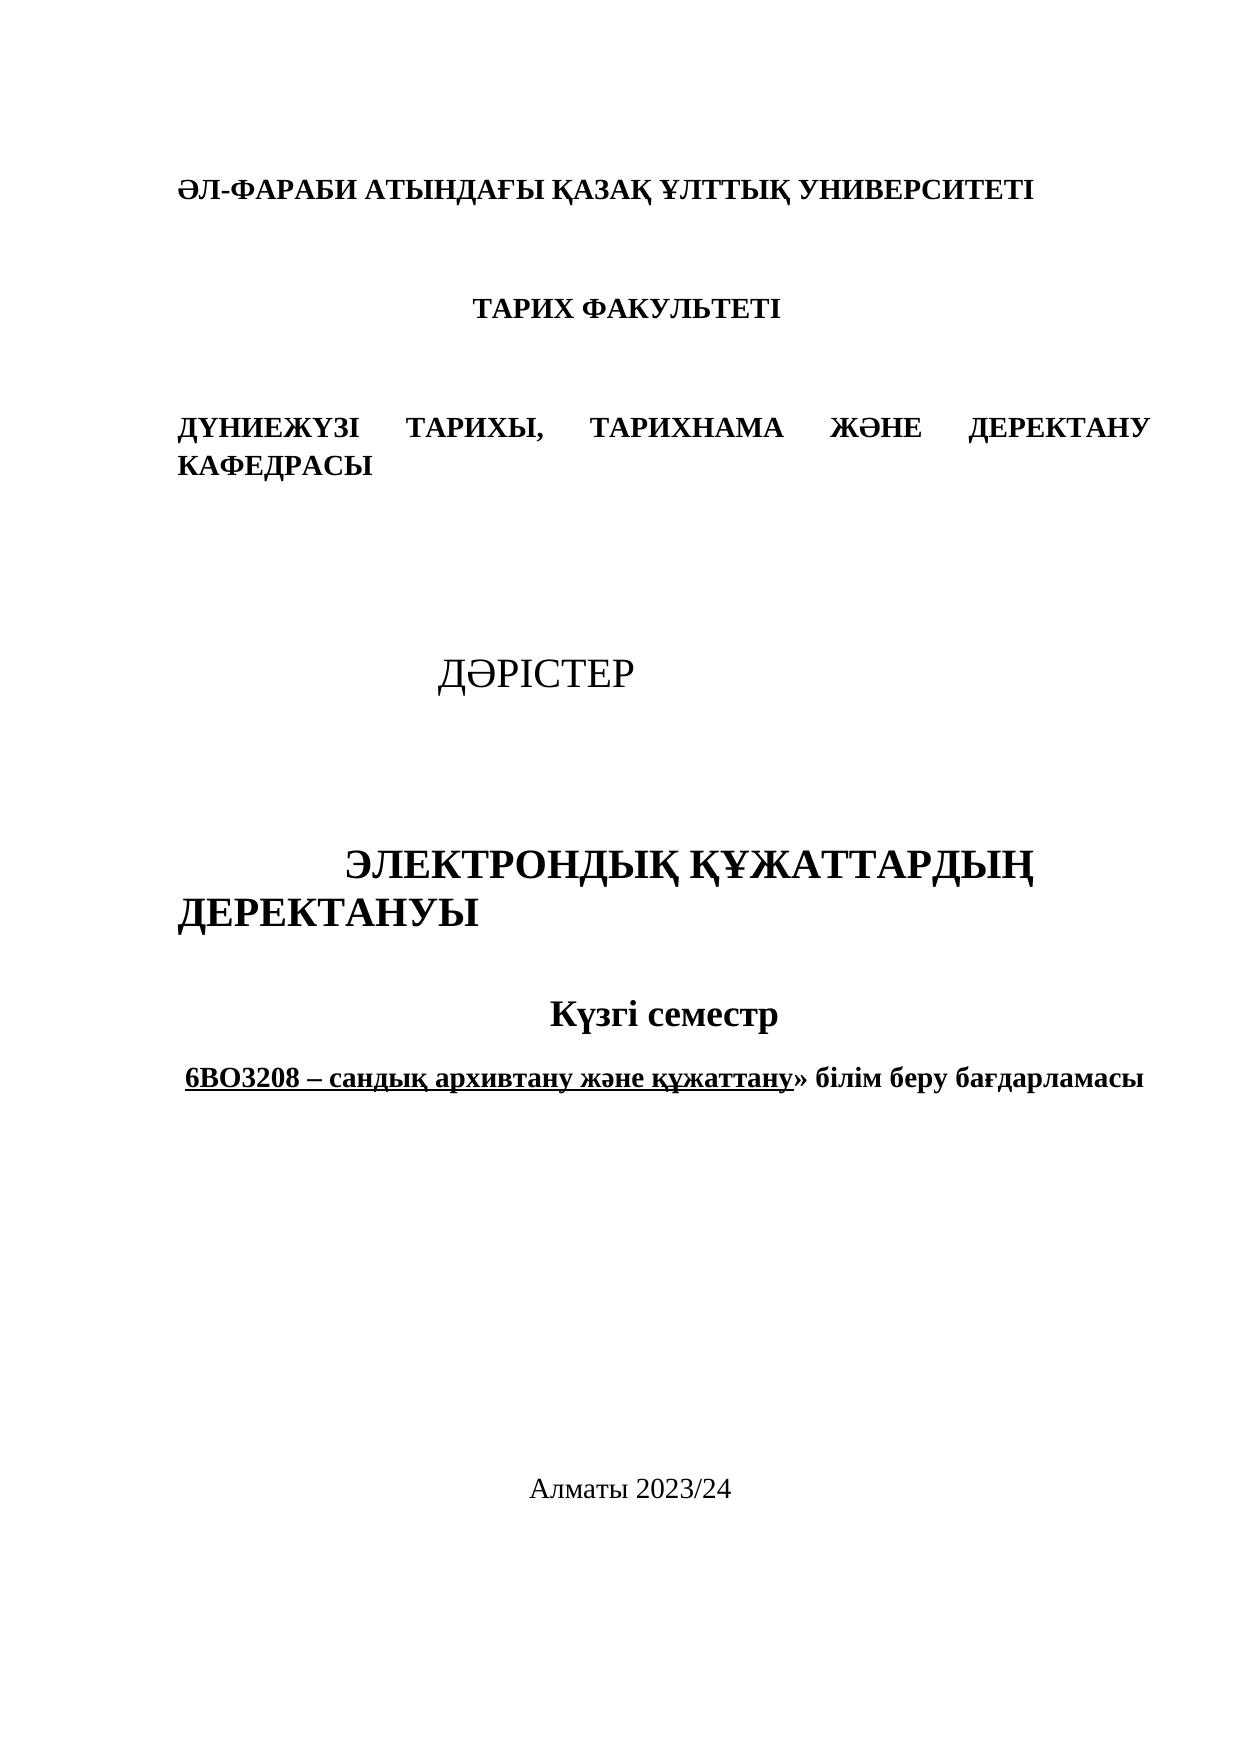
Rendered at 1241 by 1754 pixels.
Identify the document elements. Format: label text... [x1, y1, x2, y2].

text ТАРИХ ФАКУЛЬТЕТІ [472, 291, 1152, 325]
text ДӘРІСТЕР [177, 648, 1152, 696]
text Күзгі семестр [177, 992, 1152, 1035]
text Алматы 2023/24 [177, 1471, 1152, 1505]
text 6BO3208 – сандық архивтану және құжаттану» білім беру бағдарламасы [177, 1060, 1152, 1094]
text ӘЛ-ФАРАБИ АТЫНДАҒЫ ҚАЗАҚ ҰЛТТЫҚ УНИВЕРСИТЕТІ [177, 172, 1152, 206]
text ДҮНИЕЖҮЗІ ТАРИХЫ, ТАРИХНАМА ЖӘНЕ ДЕРЕКТАНУ КАФЕДРАСЫ [177, 410, 1152, 482]
text ЭЛЕКТРОНДЫҚ ҚҰЖАТТАРДЫҢ ДЕРЕКТАНУЫ [177, 840, 1152, 936]
